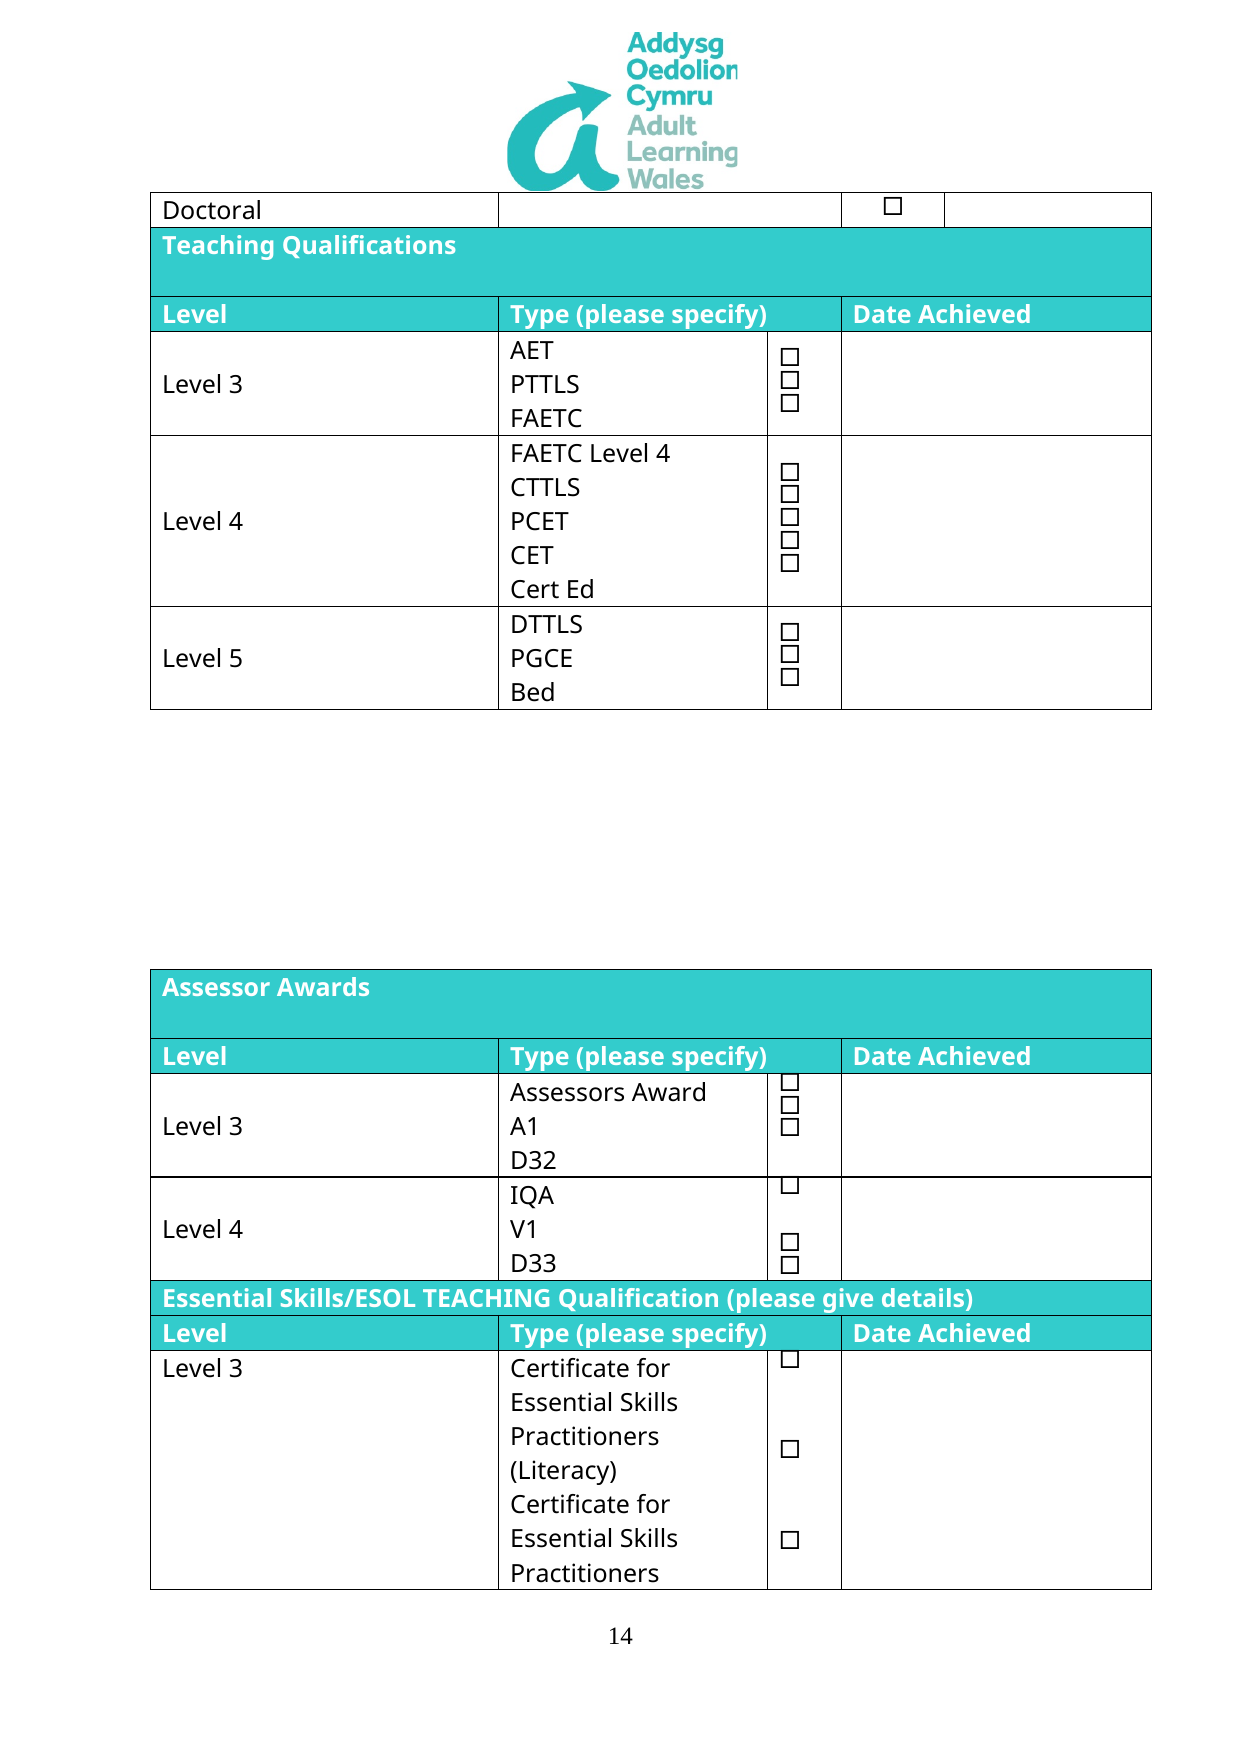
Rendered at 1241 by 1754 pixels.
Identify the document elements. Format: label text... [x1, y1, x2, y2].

table_cell FAETC Level 4 CTTLS PCET CET Cert Ed [499, 436, 767, 606]
table_cell [842, 193, 944, 227]
table_cell Assessors Award A1 D32 [499, 1074, 767, 1176]
table_cell [842, 1074, 1151, 1176]
table_cell Type (please specify) [499, 1316, 841, 1350]
table_cell Level [151, 1039, 498, 1073]
table_cell IQA V1 D33 [499, 1178, 767, 1279]
table_cell Date Achieved [842, 1316, 1151, 1350]
table_cell [842, 1351, 1151, 1589]
table_cell [768, 332, 841, 434]
table_cell [842, 607, 1151, 709]
picture [506, 32, 738, 189]
table_cell [842, 1178, 1151, 1279]
table_cell Type (please specify) [499, 1039, 841, 1073]
table_cell [768, 1351, 841, 1589]
table_cell AET PTTLS FAETC [499, 332, 767, 434]
table_cell [768, 436, 841, 606]
table_cell Level [151, 1316, 498, 1350]
table_cell Essential Skills/ESOL TEACHING Qualification (please give details) [151, 1281, 1151, 1315]
table_cell Level 4 [151, 1178, 498, 1279]
table_cell Date Achieved [842, 1039, 1151, 1073]
table_cell Level 5 [151, 607, 498, 709]
table_cell Type (please specify) [499, 297, 841, 331]
table_cell [945, 193, 1151, 227]
table_cell Level 4 [151, 436, 498, 606]
table_cell Level 3 [151, 332, 498, 434]
table_cell [768, 1074, 841, 1176]
table_cell Level 3 [151, 1351, 498, 1589]
table_cell Date Achieved [842, 297, 1151, 331]
table_cell [842, 436, 1151, 606]
table_header Assessor Awards [151, 970, 1151, 1038]
table_cell Doctoral [151, 193, 498, 227]
table_cell DTTLS PGCE Bed [499, 607, 767, 709]
table_cell Teaching Qualifications [151, 228, 1151, 296]
table_cell [499, 193, 841, 227]
table_cell Level [151, 297, 498, 331]
table_cell [768, 1178, 841, 1279]
table_cell Level 3 [151, 1074, 498, 1176]
table_cell [842, 332, 1151, 434]
table_cell [768, 607, 841, 709]
